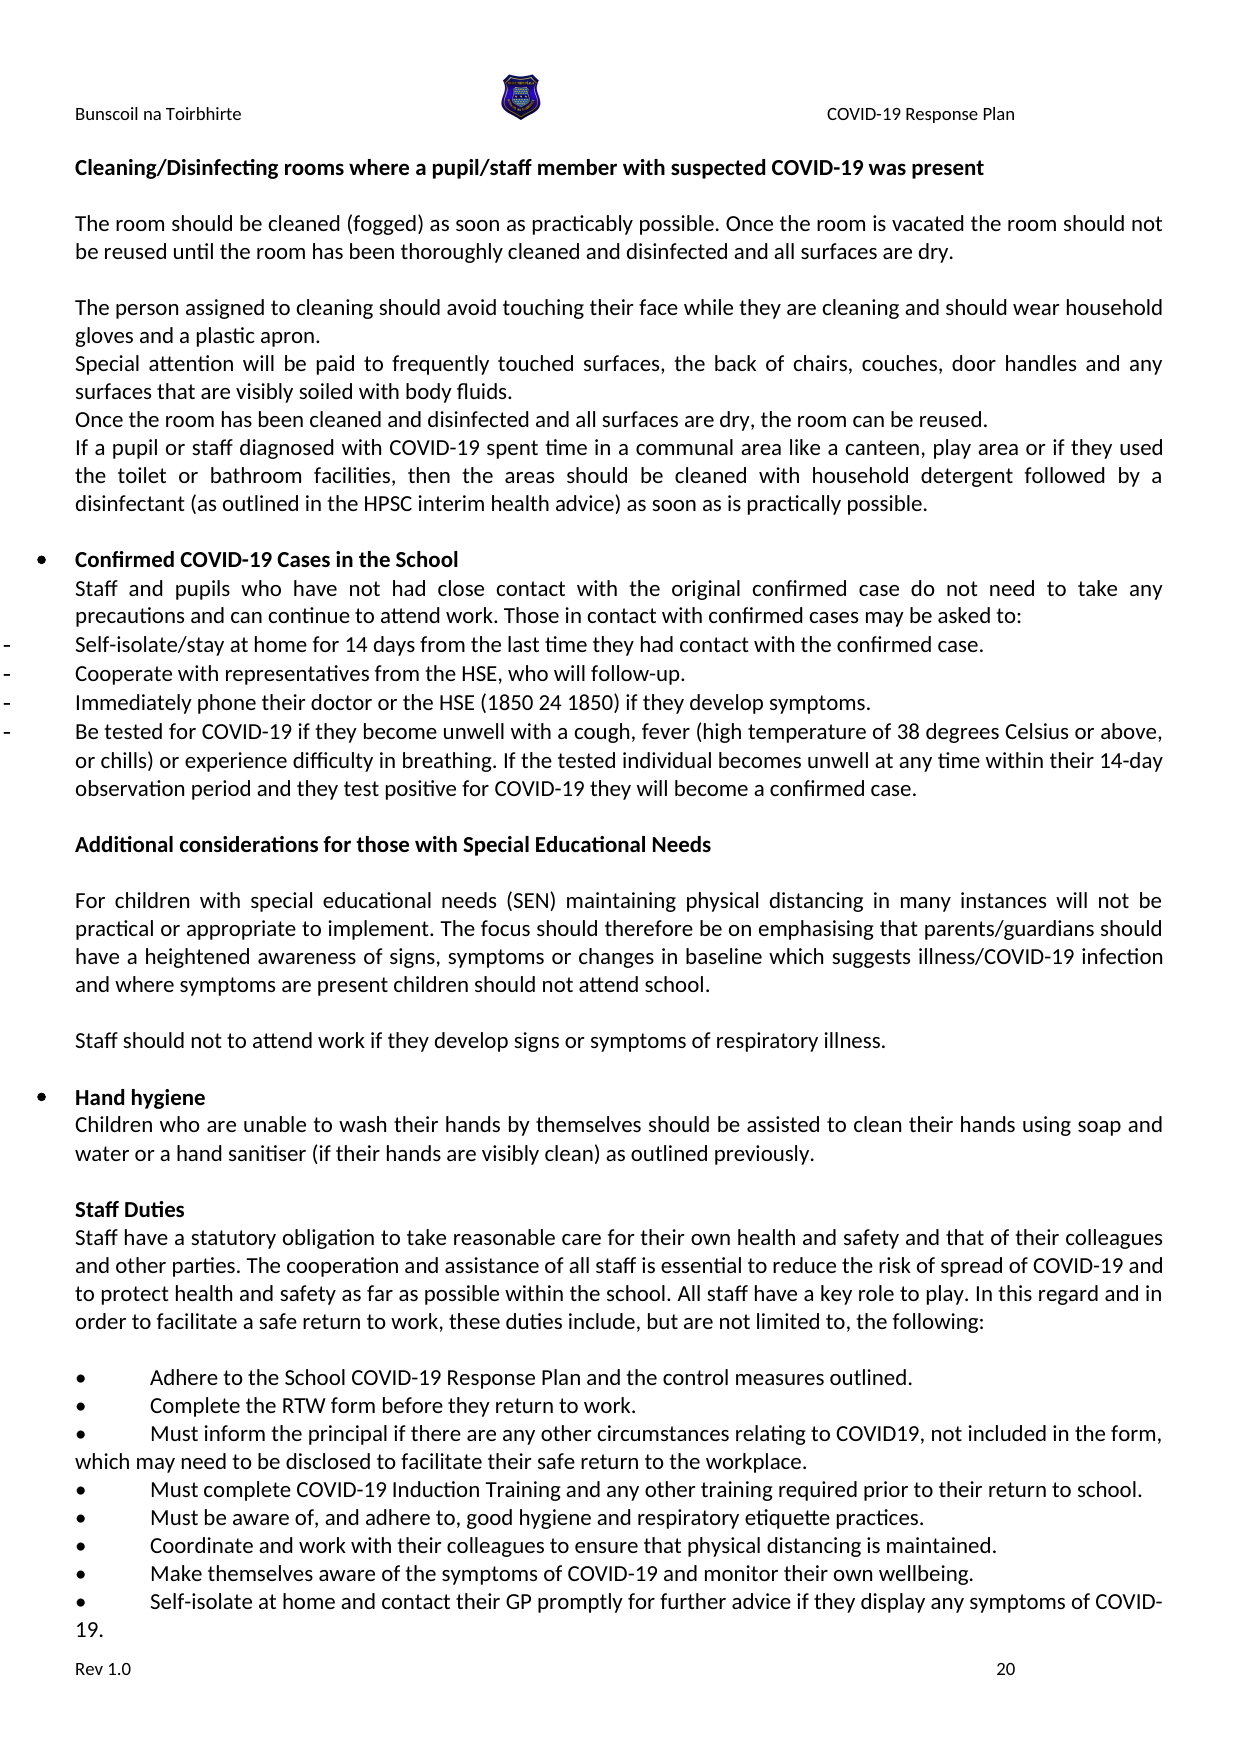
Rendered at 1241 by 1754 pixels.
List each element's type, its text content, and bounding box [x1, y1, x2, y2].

text • Must be aware of, and adhere to, good hygiene and respiratory etiquette practices. [75, 1503, 1165, 1531]
text • Complete the RTW form before they return to work. [75, 1391, 1165, 1419]
text Once the room has been cleaned and disinfected and all surfaces are dry, the room can be reused. [75, 406, 1165, 433]
text Special attention will be paid to frequently touched surfaces, the back of chairs, couches, door handles and any surfaces that are visibly soiled with body fluids. [75, 349, 1165, 406]
text • Must inform the principal if there are any other circumstances relating to COVID19, not included in the form, which may need to be disclosed to facilitate their safe return to the workplace. [75, 1419, 1165, 1475]
text Staff have a statutory obligation to take reasonable care for their own health and safety and that of their colleagues and other parties. The cooperation and assistance of all staff is essential to reduce the risk of spread of COVID-19 and to protect health and safety as far as possible within the school. All staff have a key role to play. In this regard and in order to facilitate a safe return to work, these duties include, but are not limited to, the following: [75, 1223, 1165, 1335]
text The person assigned to cleaning should avoid touching their face while they are cleaning and should wear household gloves and a plastic apron. [75, 293, 1165, 349]
text Additional considerations for those with Special Educational Needs [75, 830, 1165, 858]
list Be tested for COVID-19 if they become unwell with a cough, fever (high temperature of 38 degrees Celsius or above, or chills) or experience difficulty in breathing. If the tested individual becomes unwell at any time within their 14-day observation period and they test positive for COVID-19 they will become a confirmed case. [0, 717, 1165, 802]
text For children with special educational needs (SEN) maintaining physical distancing in many instances will not be practical or appropriate to implement. The focus should therefore be on emphasising that parents/guardians should have a heightened awareness of signs, symptoms or changes in baseline which suggests illness/COVID-19 infection and where symptoms are present children should not attend school. [75, 886, 1165, 998]
text The room should be cleaned (fogged) as soon as practicably possible. Once the room is vacated the room should not be reused until the room has been thoroughly cleaned and disinfected and all surfaces are dry. [75, 209, 1165, 265]
text Staff Duties [75, 1195, 1165, 1223]
text Staff should not to attend work if they develop signs or symptoms of respiratory illness. [75, 1027, 1165, 1054]
text • Adhere to the School COVID-19 Response Plan and the control measures outlined. [75, 1363, 1165, 1391]
list Hand hygiene [37, 1083, 1165, 1111]
text • Coordinate and work with their colleagues to ensure that physical distancing is maintained. [75, 1531, 1165, 1559]
list Immediately phone their doctor or the HSE (1850 24 1850) if they develop symptoms. [0, 688, 1165, 717]
text If a pupil or staff diagnosed with COVID-19 spent time in a communal area like a canteen, play area or if they used the toilet or bathroom facilities, then the areas should be cleaned with household detergent followed by a disinfectant (as outlined in the HPSC interim health advice) as soon as is practically possible. [75, 433, 1165, 518]
list Confirmed COVID-19 Cases in the School [37, 546, 1165, 574]
text • Make themselves aware of the symptoms of COVID-19 and monitor their own wellbeing. [75, 1559, 1165, 1587]
list Cooperate with representatives from the HSE, who will follow-up. [0, 659, 1165, 688]
list Self-isolate/stay at home for 14 days from the last time they had contact with the confirmed case. [0, 630, 1165, 659]
text • Self-isolate at home and contact their GP promptly for further advice if they display any symptoms of COVID-19. [75, 1587, 1165, 1643]
text Staff and pupils who have not had close contact with the original confirmed case do not need to take any precautions and can continue to attend work. Those in contact with confirmed cases may be asked to: [75, 574, 1165, 630]
text Cleaning/Disinfecting rooms where a pupil/staff member with suspected COVID-19 was present [75, 153, 1165, 181]
picture [500, 73, 544, 121]
text Children who are unable to wash their hands by themselves should be assisted to clean their hands using soap and water or a hand sanitiser (if their hands are visibly clean) as outlined previously. [75, 1111, 1165, 1167]
text • Must complete COVID-19 Induction Training and any other training required prior to their return to school. [75, 1475, 1165, 1503]
